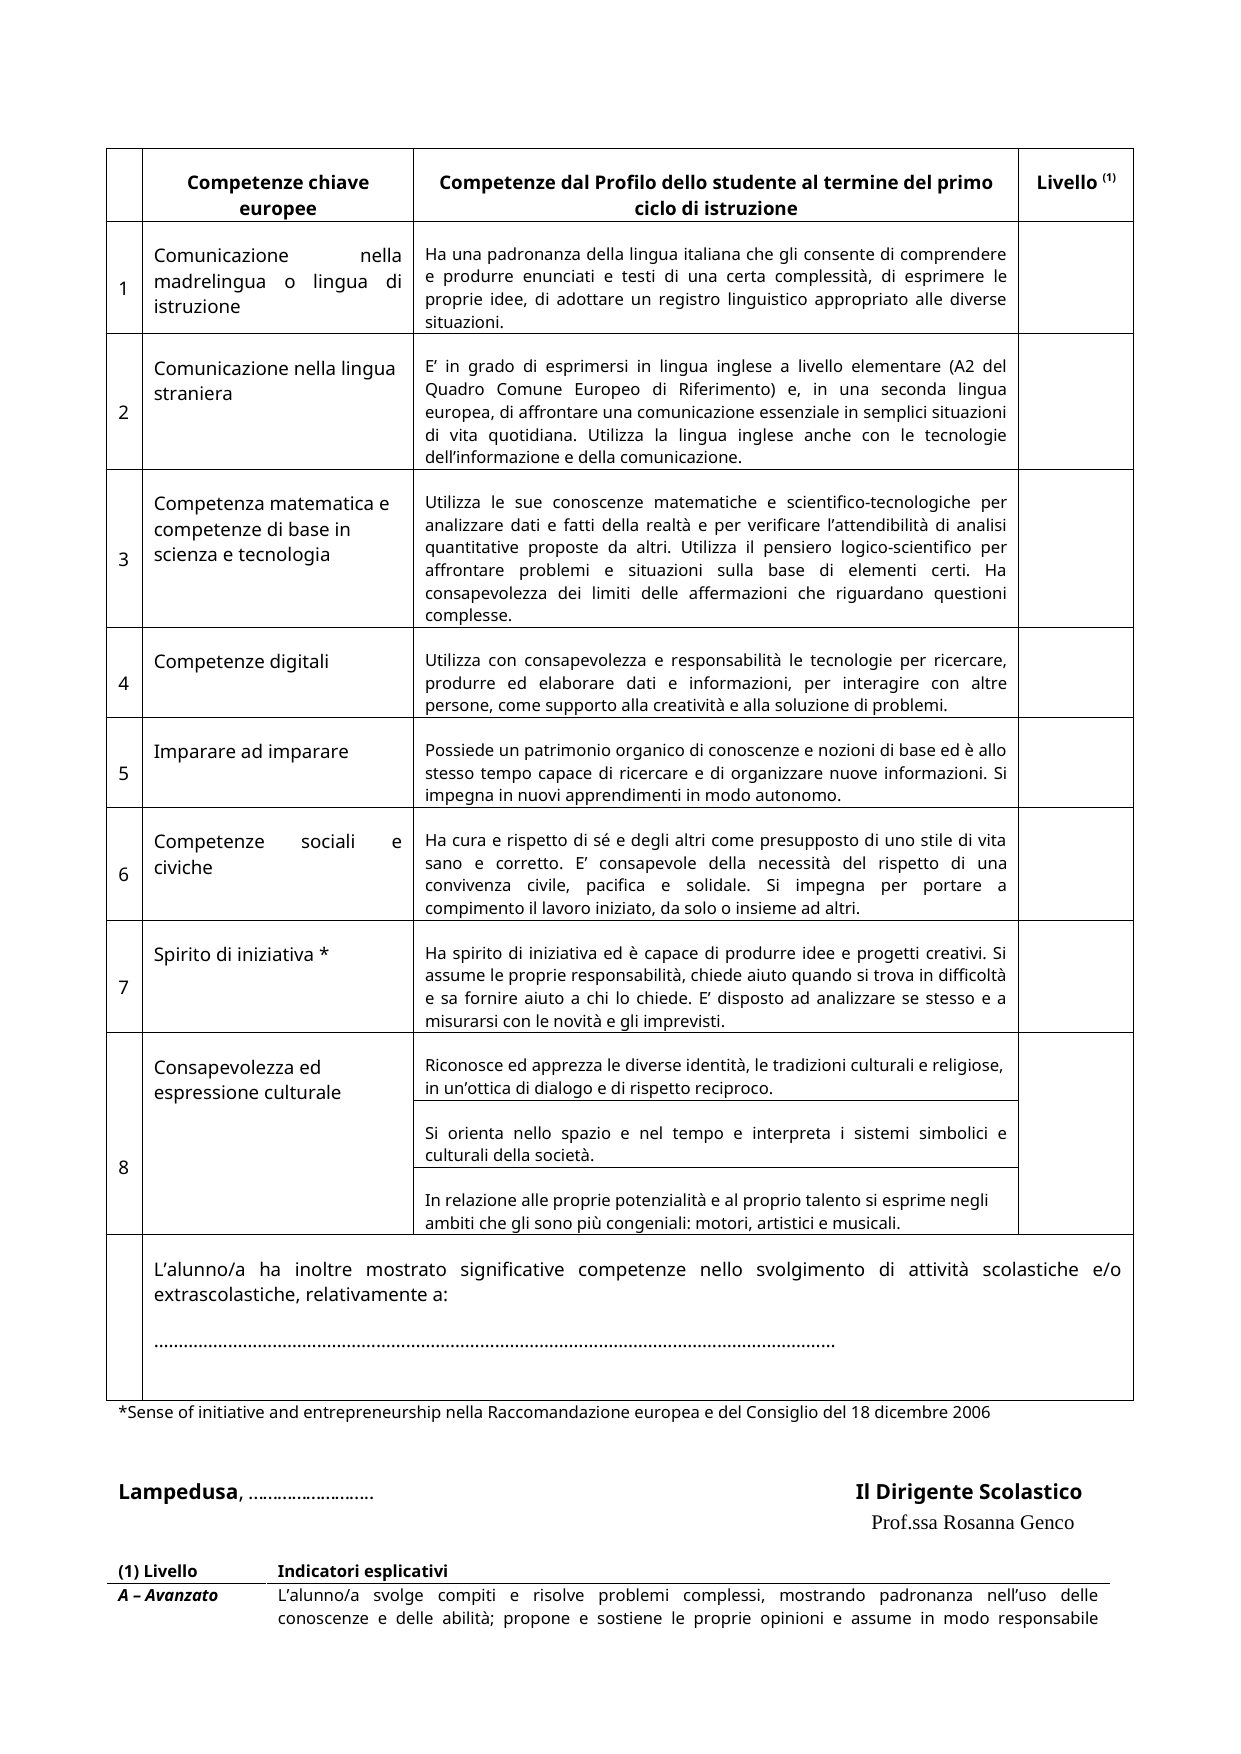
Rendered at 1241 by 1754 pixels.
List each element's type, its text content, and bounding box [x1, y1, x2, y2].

table_cell Spirito di iniziativa * [143, 921, 413, 1032]
table_cell Utilizza le sue conoscenze matematiche e scientifico-tecnologiche per analizzare dati e fatti della realtà e per verificare l’attendibilità di analisi quantitative proposte da altri. Utilizza il pensiero logico-scientifico per affrontare problemi e situazioni sulla base di elementi certi. Ha consapevolezza dei limiti delle affermazioni che riguardano questioni complesse. [414, 470, 1018, 627]
table_cell [1019, 718, 1133, 807]
table_header Livello (1) [1019, 149, 1133, 221]
table_cell 1 [107, 222, 142, 333]
table_cell Utilizza con consapevolezza e responsabilità le tecnologie per ricercare, produrre ed elaborare dati e informazioni, per interagire con altre persone, come supporto alla creatività e alla soluzione di problemi. [414, 628, 1018, 717]
table_cell Possiede un patrimonio organico di conoscenze e nozioni di base ed è allo stesso tempo capace di ricercare e di organizzare nuove informazioni. Si impegna in nuovi apprendimenti in modo autonomo. [414, 718, 1018, 807]
table_cell Competenza matematica e competenze di base in scienza e tecnologia [143, 470, 413, 627]
table_cell 5 [107, 718, 142, 807]
table_header (1) Livello [107, 1560, 266, 1583]
table_cell [1019, 921, 1133, 1032]
table_cell L’alunno/a ha inoltre mostrato significative competenze nello svolgimento di attività scolastiche e/o extrascolastiche, relativamente a: ………………………………………………………………………………………………………………………… [143, 1235, 1133, 1400]
table_cell 6 [107, 808, 142, 919]
table_cell Consapevolezza ed espressione culturale [143, 1033, 413, 1234]
table_header [107, 149, 142, 221]
text Lampedusa, …………………….. Il Dirigente Scolastico Prof.ssa Rosanna Genco [118, 1477, 1122, 1534]
table_cell [1019, 222, 1133, 333]
table_cell Ha spirito di iniziativa ed è capace di produrre idee e progetti creativi. Si assume le proprie responsabilità, chiede aiuto quando si trova in difficoltà e sa fornire aiuto a chi lo chiede. E’ disposto ad analizzare se stesso e a misurarsi con le novità e gli imprevisti. [414, 921, 1018, 1032]
table_cell Si orienta nello spazio e nel tempo e interpreta i sistemi simbolici e culturali della società. [414, 1101, 1018, 1167]
table_cell E’ in grado di esprimersi in lingua inglese a livello elementare (A2 del Quadro Comune Europeo di Riferimento) e, in una seconda lingua europea, di affrontare una comunicazione essenziale in semplici situazioni di vita quotidiana. Utilizza la lingua inglese anche con le tecnologie dell’informazione e della comunicazione. [414, 334, 1018, 469]
table_header Competenze dal Profilo dello studente al termine del primo ciclo di istruzione [414, 149, 1018, 221]
table_header Competenze chiave europee [143, 149, 413, 221]
table_cell [1019, 808, 1133, 919]
table_cell Competenze digitali [143, 628, 413, 717]
table_cell Imparare ad imparare [143, 718, 413, 807]
table_cell [107, 1235, 142, 1400]
table_cell In relazione alle proprie potenzialità e al proprio talento si esprime negli ambiti che gli sono più congeniali: motori, artistici e musicali. [414, 1168, 1018, 1234]
text *Sense of initiative and entrepreneurship nella Raccomandazione europea e del Consiglio del 18 dicembre 2006 [118, 1401, 1122, 1423]
table_cell Competenze sociali e civiche [143, 808, 413, 919]
table_cell Comunicazione nella lingua straniera [143, 334, 413, 469]
table_cell 3 [107, 470, 142, 627]
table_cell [267, 1584, 1110, 1635]
table_cell 2 [107, 334, 142, 469]
table_cell Ha cura e rispetto di sé e degli altri come presupposto di uno stile di vita sano e corretto. E’ consapevole della necessità del rispetto di una convivenza civile, pacifica e solidale. Si impegna per portare a compimento il lavoro iniziato, da solo o insieme ad altri. [414, 808, 1018, 919]
table_cell [1019, 470, 1133, 627]
table_cell Comunicazione nella madrelingua o lingua di istruzione [143, 222, 413, 333]
table_cell [1019, 1033, 1133, 1234]
table_cell [1019, 628, 1133, 717]
table_cell 7 [107, 921, 142, 1032]
table_cell Ha una padronanza della lingua italiana che gli consente di comprendere e produrre enunciati e testi di una certa complessità, di esprimere le proprie idee, di adottare un registro linguistico appropriato alle diverse situazioni. [414, 222, 1018, 333]
table_cell 4 [107, 628, 142, 717]
table_cell 8 [107, 1033, 142, 1234]
table_cell A – Avanzato [107, 1584, 266, 1635]
table_cell [1019, 334, 1133, 469]
table_header Indicatori esplicativi [267, 1560, 1110, 1583]
table_cell Riconosce ed apprezza le diverse identità, le tradizioni culturali e religiose, in un’ottica di dialogo e di rispetto reciproco. [414, 1033, 1018, 1099]
